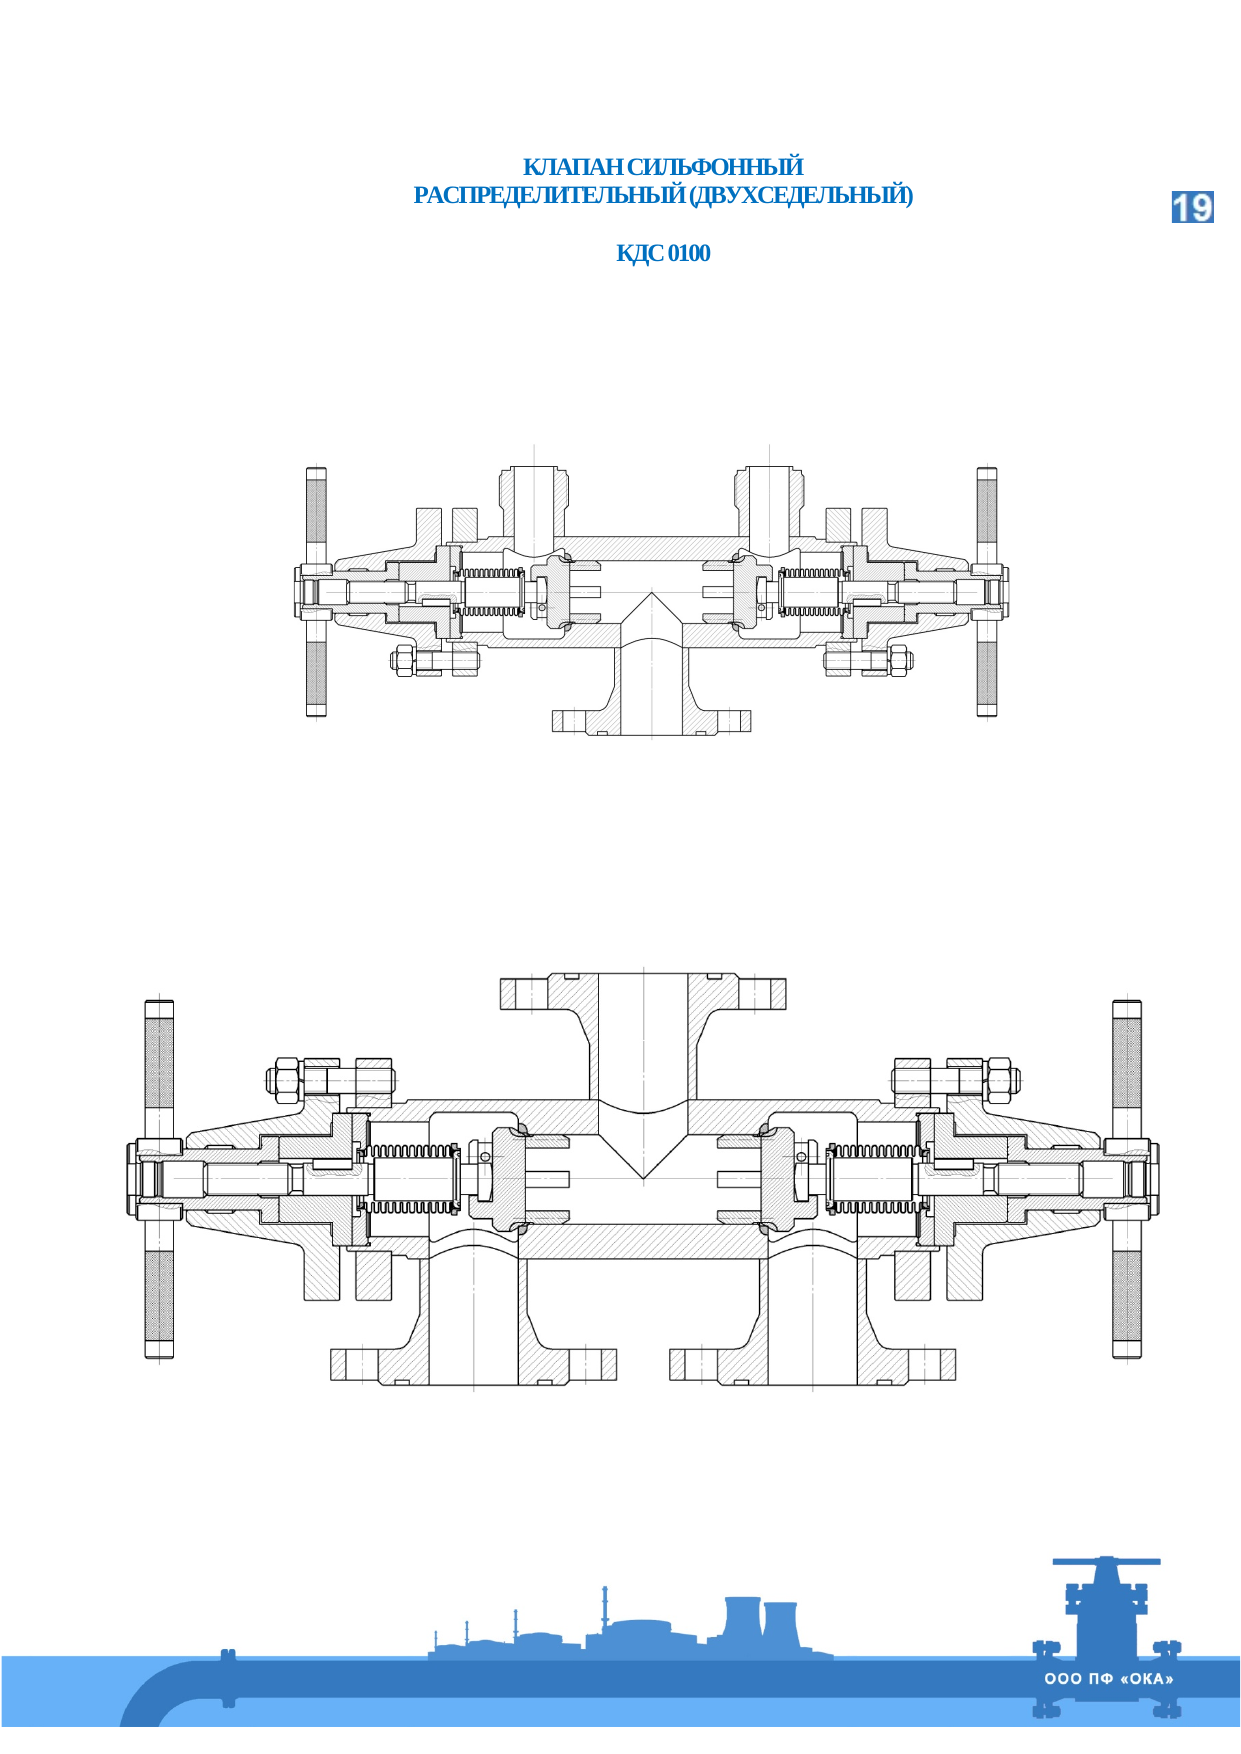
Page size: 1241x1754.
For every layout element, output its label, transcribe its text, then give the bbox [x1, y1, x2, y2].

picture [1171, 191, 1214, 223]
text КДС 0100 [177, 238, 1152, 267]
picture [126, 965, 1160, 1393]
picture [1, 1550, 1241, 1727]
picture [293, 443, 1010, 741]
text КЛАПАН СИЛЬФОННЫЙ [177, 152, 1152, 181]
text РАСПРЕДЕЛИТЕЛЬНЫЙ (ДВУХСЕДЕЛЬНЫЙ) [177, 181, 1152, 209]
